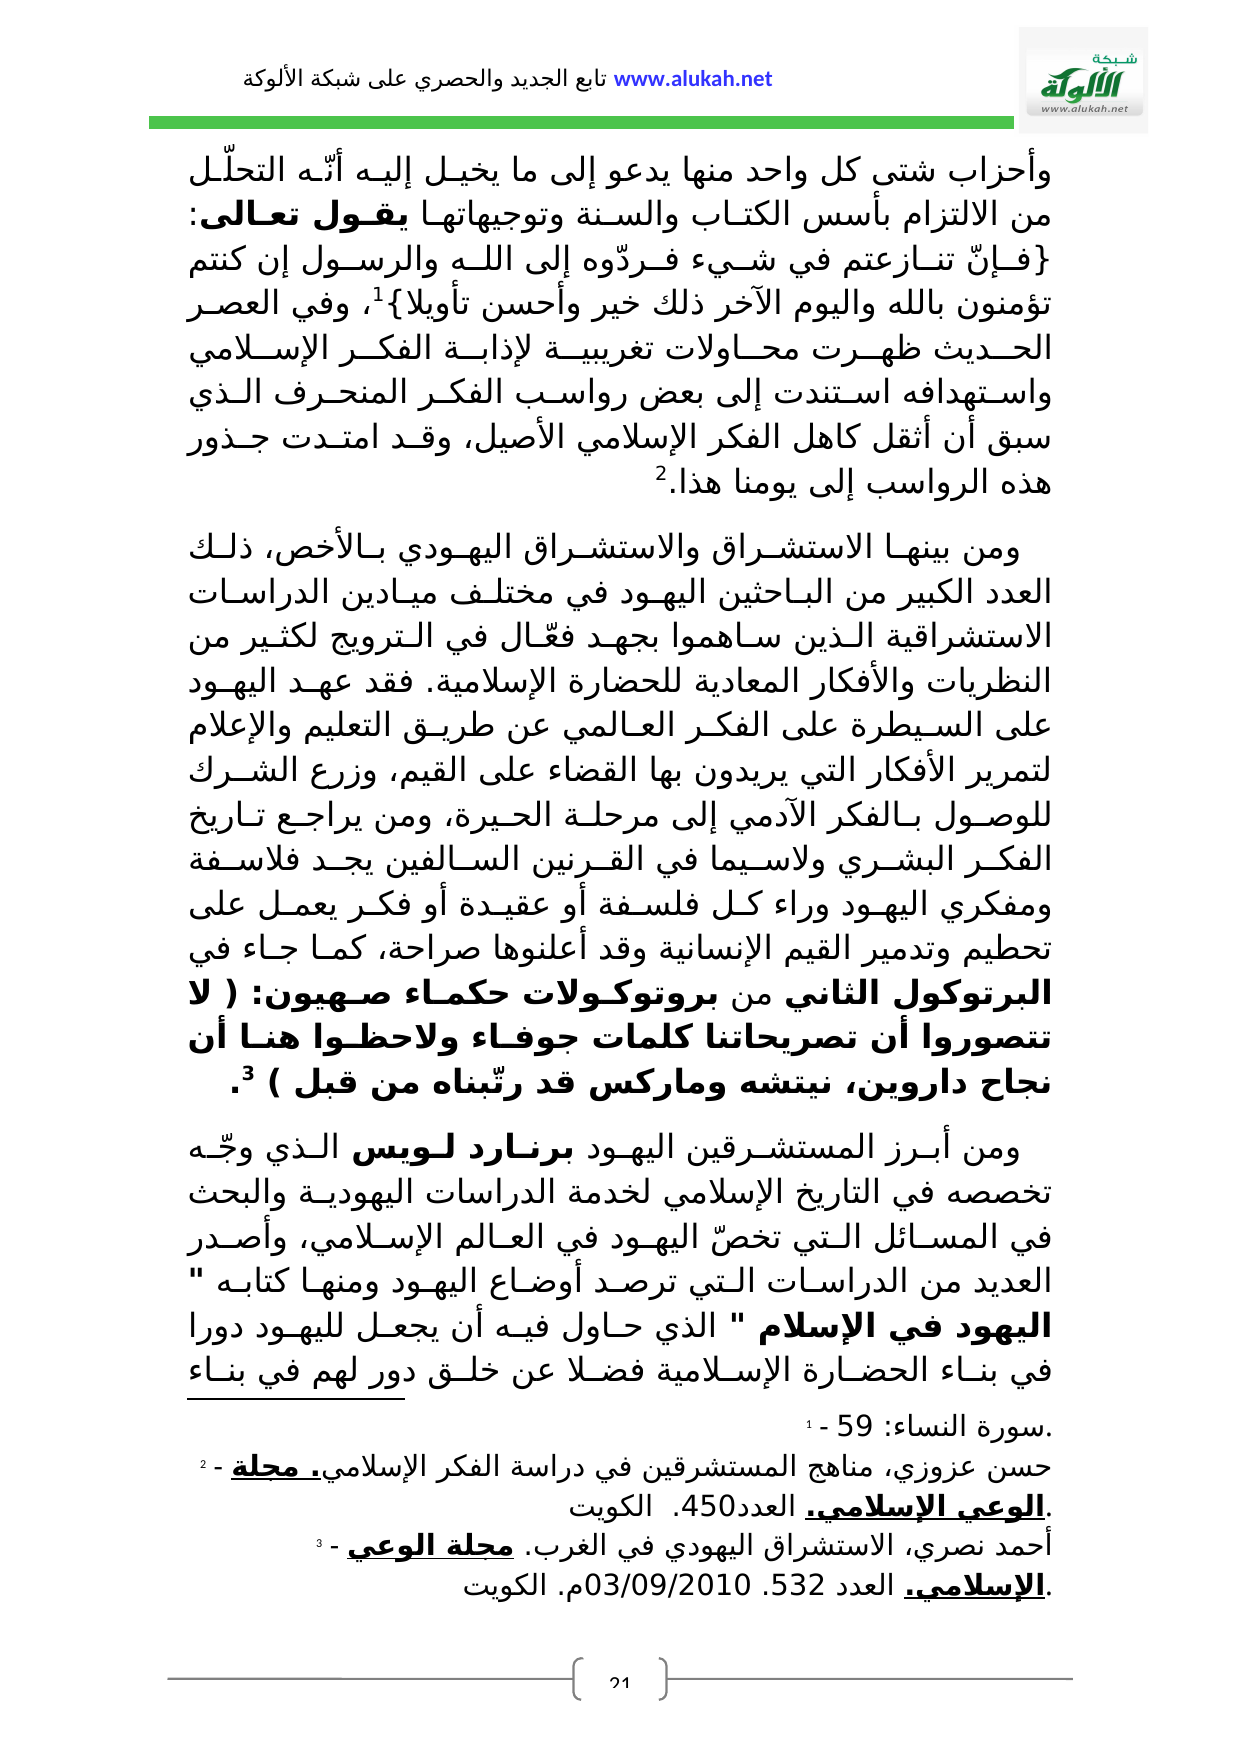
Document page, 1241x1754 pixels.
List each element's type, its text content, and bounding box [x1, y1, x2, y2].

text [187, 150, 1053, 501]
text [187, 1128, 1053, 1390]
text ومن بينها الاستشراق والاستشراق اليهودي بالأخص، ذلك العدد الكبير من الباحثين اليهود في مختلف ميادين الدراسات الاستشراقية الذين ساهموا بجهد فعّال في الترويج لكثير من النظريات والأفكار المعادية للحضارة الإسلامية. فقد عهد اليهود على السيطرة على الفكر العالمي عن طريق التعليم والإعلام لتمرير الأفكار التي يريدون بها القضاء على القيم، وزرع الشرك للوصول بالفكر الآدمي إلى مرحلة الحيرة، ومن يراجع تاريخ الفكر البشري ولاسيما في القرنين السالفين يجد فلاسفة ومفكري اليهود وراء كل فلسفة أو عقيدة أو فكر يعمل على تحطيم وتدمير القيم الإنسانية وقد أعلنوها صراحة، كما جاء في البرتوكول الثاني من بروتوكولات حكماء صهيون: ( لا تتصوروا أن تصريحاتنا كلمات جوفاء ولاحظوا هنا أن نجاح داروين، نيتشه وماركس قد رتّبناه من قبل ) . [187, 527, 1053, 1101]
